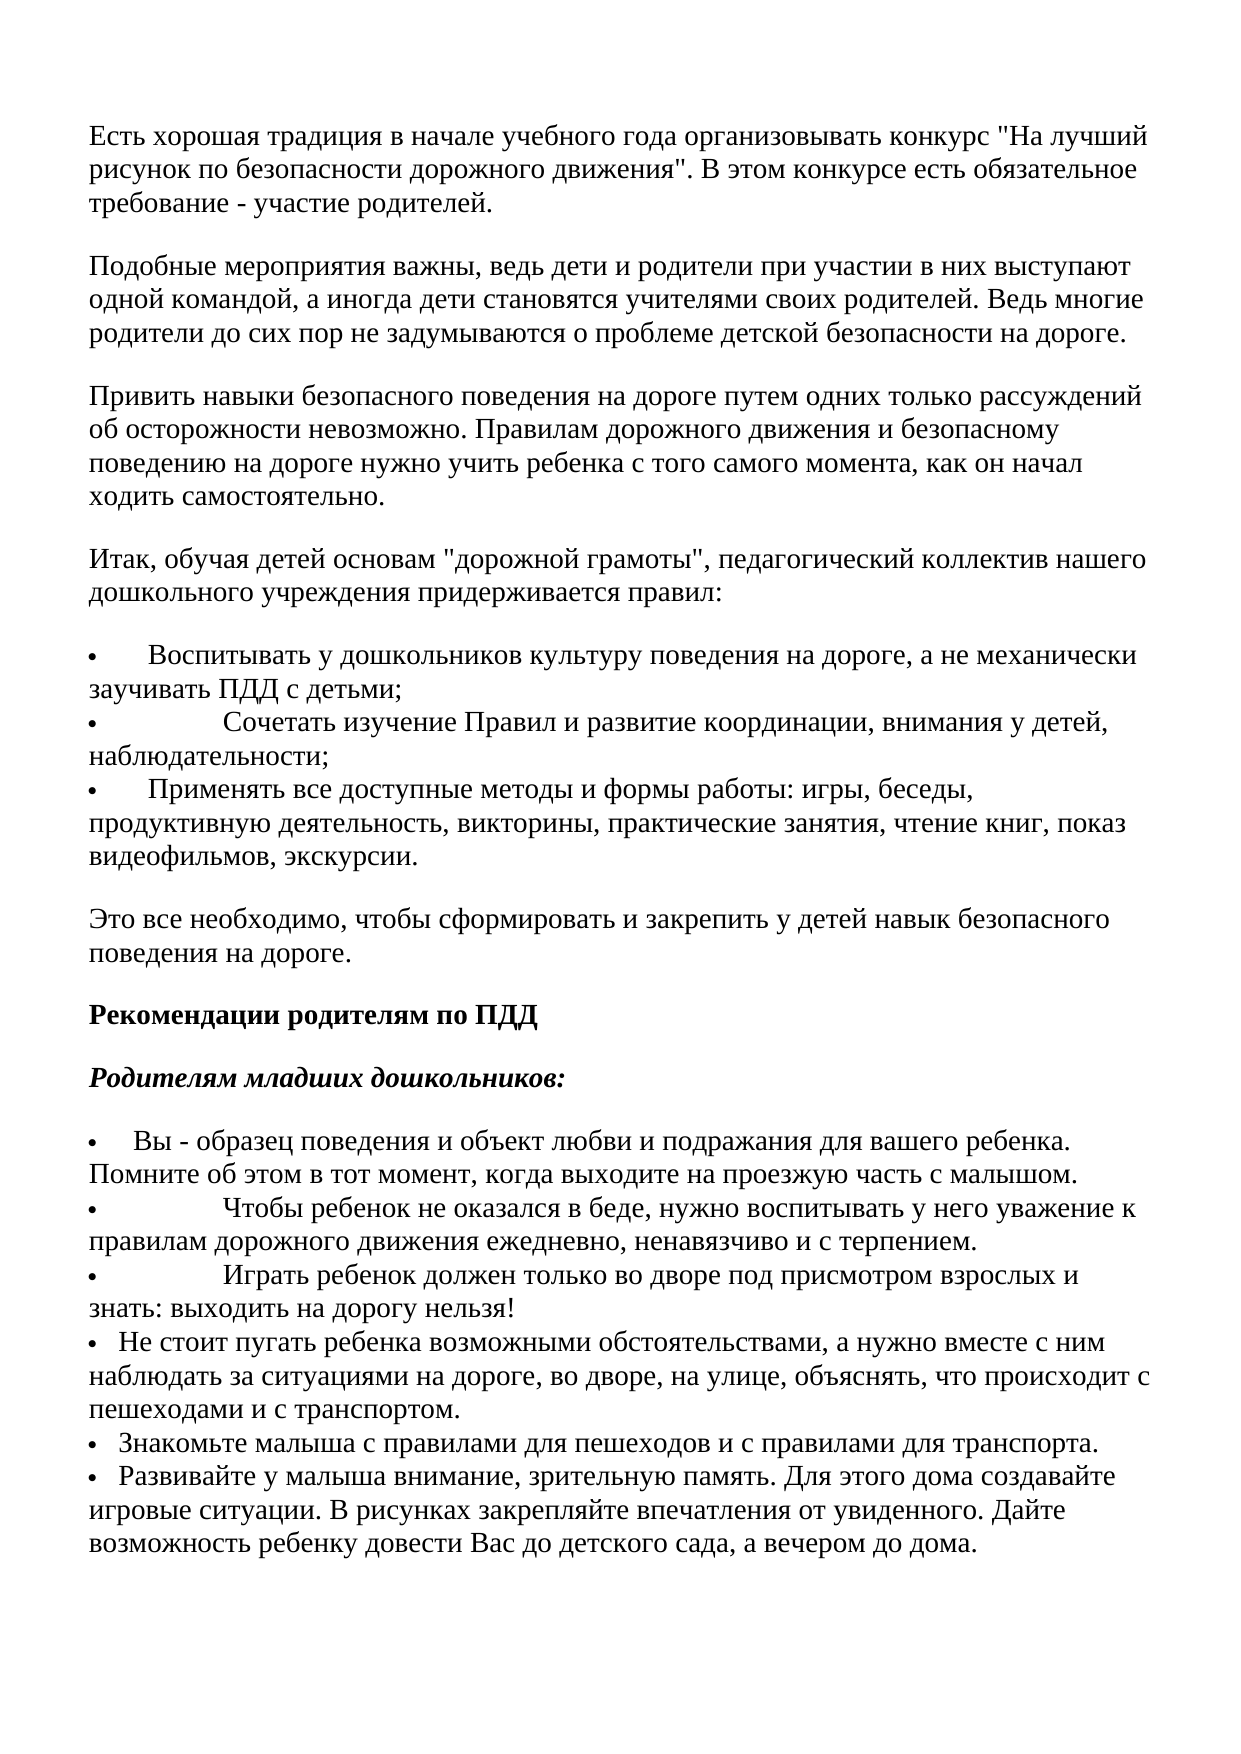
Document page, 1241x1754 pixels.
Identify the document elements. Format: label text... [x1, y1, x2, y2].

text Это все необходимо, чтобы сформировать и закрепить у детей навык безопасного поведения на дороге. [89, 901, 1152, 968]
list Воспитывать у дошкольников культуру поведения на дороге, а не механически заучивать ПДД с детьми; [89, 637, 1152, 704]
text Родителям младших дошкольников: [89, 1060, 1152, 1094]
text Привить навыки безопасного поведения на дороге путем одних только рассуждений об осторожности невозможно. Правилам дорожного движения и безопасному поведению на дороге нужно учить ребенка с того самого момента, как он начал ходить самостоятельно. [89, 378, 1152, 512]
text Рекомендации родителям по ПДД [89, 997, 1152, 1031]
text Есть хорошая традиция в начале учебного года организовывать конкурс "На лучший рисунок по безопасности дорожного движения". В этом конкурсе есть обязательное требование - участие родителей. [89, 118, 1152, 219]
list Играть ребенок должен только во дворе под присмотром взрослых и знать: выходить на дорогу нельзя! [89, 1257, 1152, 1324]
list Не стоит пугать ребенка возможными обстоятельствами, а нужно вместе с ним наблюдать за ситуациями на дороге, во дворе, на улице, объяснять, что происходит с пешеходами и с транспортом. [89, 1324, 1152, 1425]
text Итак, обучая детей основам "дорожной грамоты", педагогический коллектив нашего дошкольного учреждения придерживается правил: [89, 541, 1152, 608]
list Применять все доступные методы и формы работы: игры, беседы, продуктивную деятельность, викторины, практические занятия, чтение книг, показ видеофильмов, экскурсии. [89, 771, 1152, 872]
list Знакомьте малыша с правилами для пешеходов и с правилами для транспорта. [89, 1425, 1152, 1458]
list Сочетать изучение Правил и развитие координации, внимания у детей, наблюдательности; [89, 704, 1152, 771]
list Вы - образец поведения и объект любви и подражания для вашего ребенка. Помните об этом в тот момент, когда выходите на проезжую часть с малышом. [89, 1123, 1152, 1190]
text Подобные мероприятия важны, ведь дети и родители при участии в них выступают одной командой, а иногда дети становятся учителями своих родителей. Ведь многие родители до сих пор не задумываются о проблеме детской безопасности на дороге. [89, 248, 1152, 348]
list Чтобы ребенок не оказался в беде, нужно воспитывать у него уважение к правилам дорожного движения ежедневно, ненавязчиво и с терпением. [89, 1190, 1152, 1257]
list Развивайте у малыша внимание, зрительную память. Для этого дома создавайте игровые ситуации. В рисунках закрепляйте впечатления от увиденного. Дайте возможность ребенку довести Вас до детского сада, а вечером до дома. [89, 1458, 1152, 1559]
